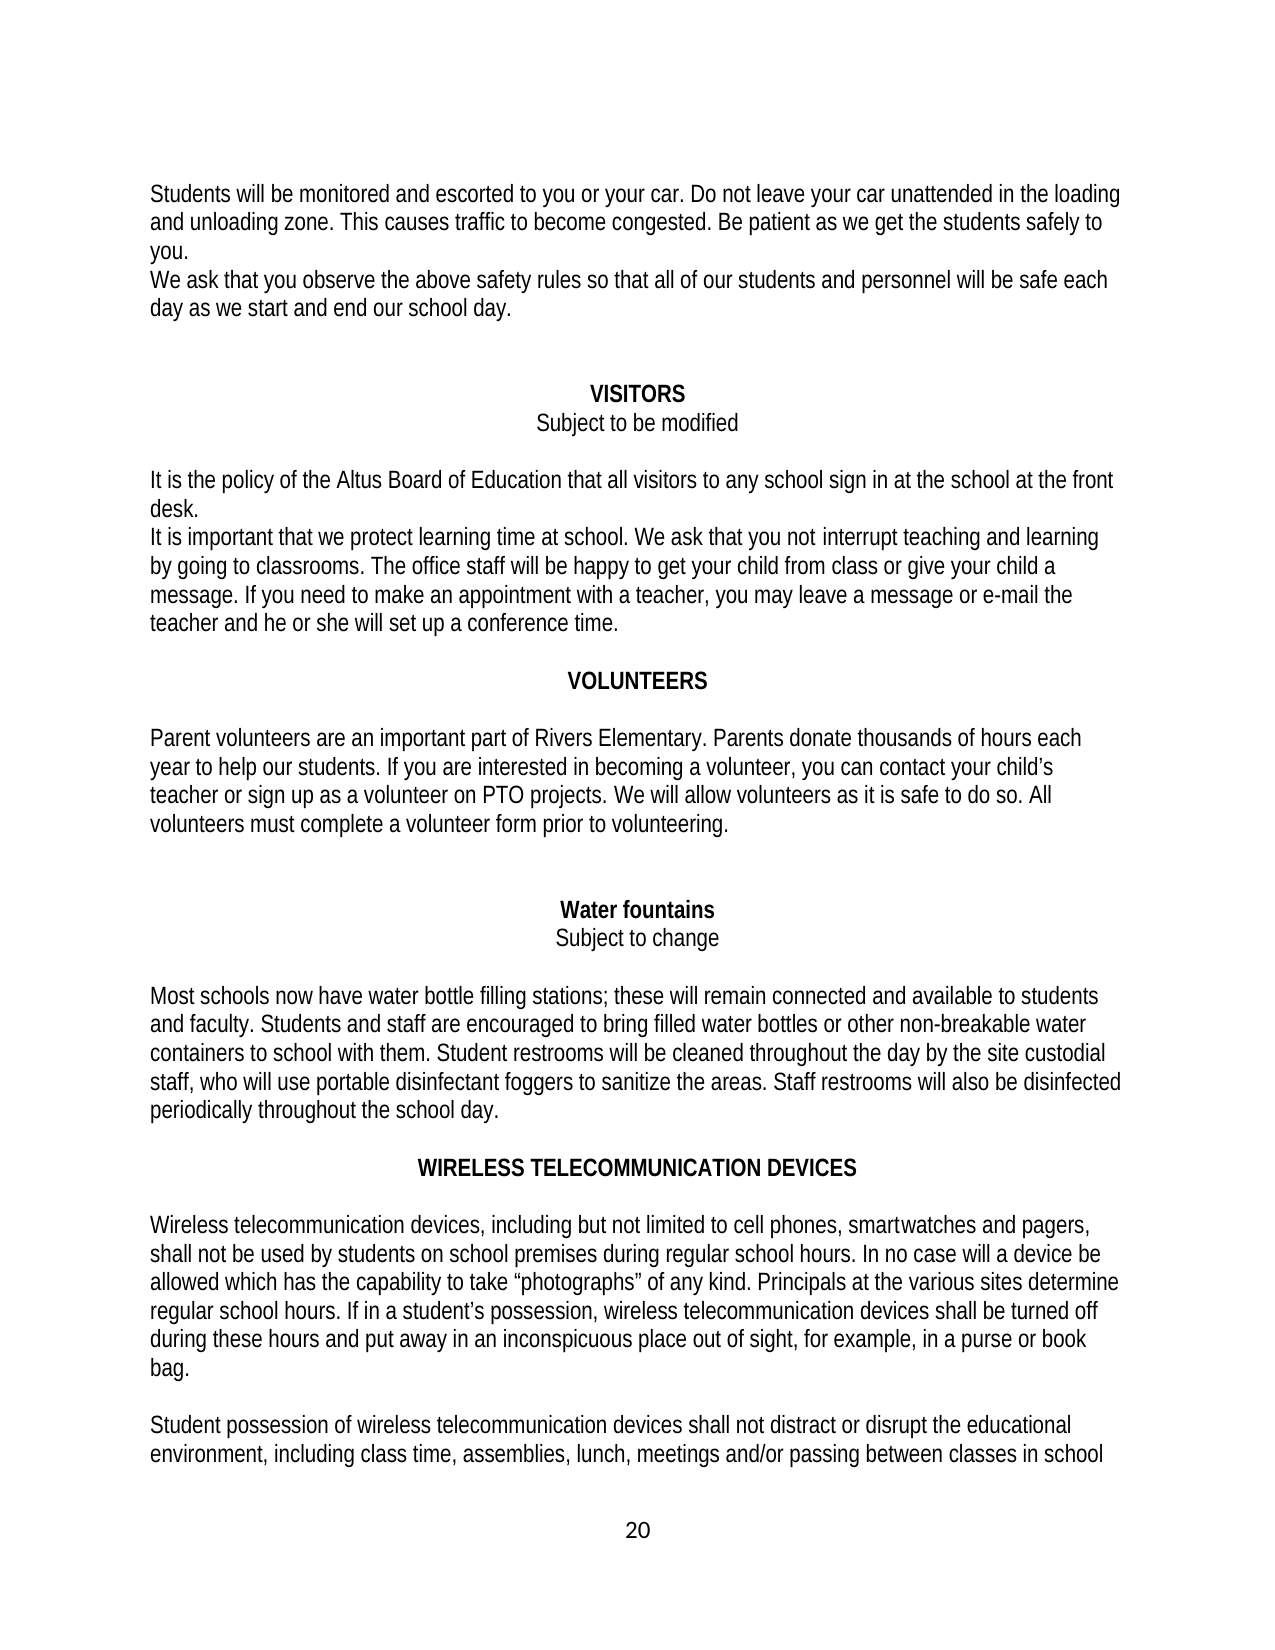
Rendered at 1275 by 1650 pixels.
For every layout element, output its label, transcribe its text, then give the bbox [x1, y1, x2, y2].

text We ask that you observe the above safety rules so that all of our students and personnel will be safe each day as we start and end our school day. [150, 264, 1125, 322]
text VISITORS [150, 379, 1125, 408]
text VOLUNTEERS [150, 666, 1125, 694]
text It is the policy of the Altus Board of Education that all visitors to any school sign in at the school at the front desk. [150, 465, 1125, 522]
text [150, 1410, 1125, 1468]
text Students will be monitored and escorted to you or your car. Do not leave your car unattended in the loading and unloading zone. This causes traffic to become congested. Be patient as we get the students safely to you. [150, 179, 1125, 264]
text Water fountains [150, 895, 1125, 923]
text Most schools now have water bottle filling stations; these will remain connected and available to students and faculty. Students and staff are encouraged to bring filled water bottles or other non-breakable water containers to school with them. Student restrooms will be cleaned throughout the day by the site custodial staff, who will use portable disinfectant foggers to sanitize the areas. Staff restrooms will also be disinfected periodically throughout the school day. [150, 981, 1125, 1124]
text Subject to change [150, 923, 1125, 952]
text It is important that we protect learning time at school. We ask that you not interrupt teaching and learning by going to classrooms. The office staff will be happy to get your child from class or give your child a message. If you need to make an appointment with a teacher, you may leave a message or e-mail the teacher and he or she will set up a conference time. [150, 522, 1125, 637]
text Wireless telecommunication devices, including but not limited to cell phones, smartwatches and pagers, shall not be used by students on school premises during regular school hours. In no case will a device be allowed which has the capability to take “photographs” of any kind. Principals at the various sites determine regular school hours. If in a student’s possession, wireless telecommunication devices shall be turned off during these hours and put away in an inconspicuous place out of sight, for example, in a purse or book bag. [150, 1210, 1125, 1382]
text Parent volunteers are an important part of Rivers Elementary. Parents donate thousands of hours each year to help our students. If you are interested in becoming a volunteer, you can contact your child’s teacher or sign up as a volunteer on PTO projects. We will allow volunteers as it is safe to do so. All volunteers must complete a volunteer form prior to volunteering. [150, 723, 1125, 837]
text Subject to be modified [150, 408, 1125, 436]
text WIRELESS TELECOMMUNICATION DEVICES [150, 1153, 1125, 1181]
